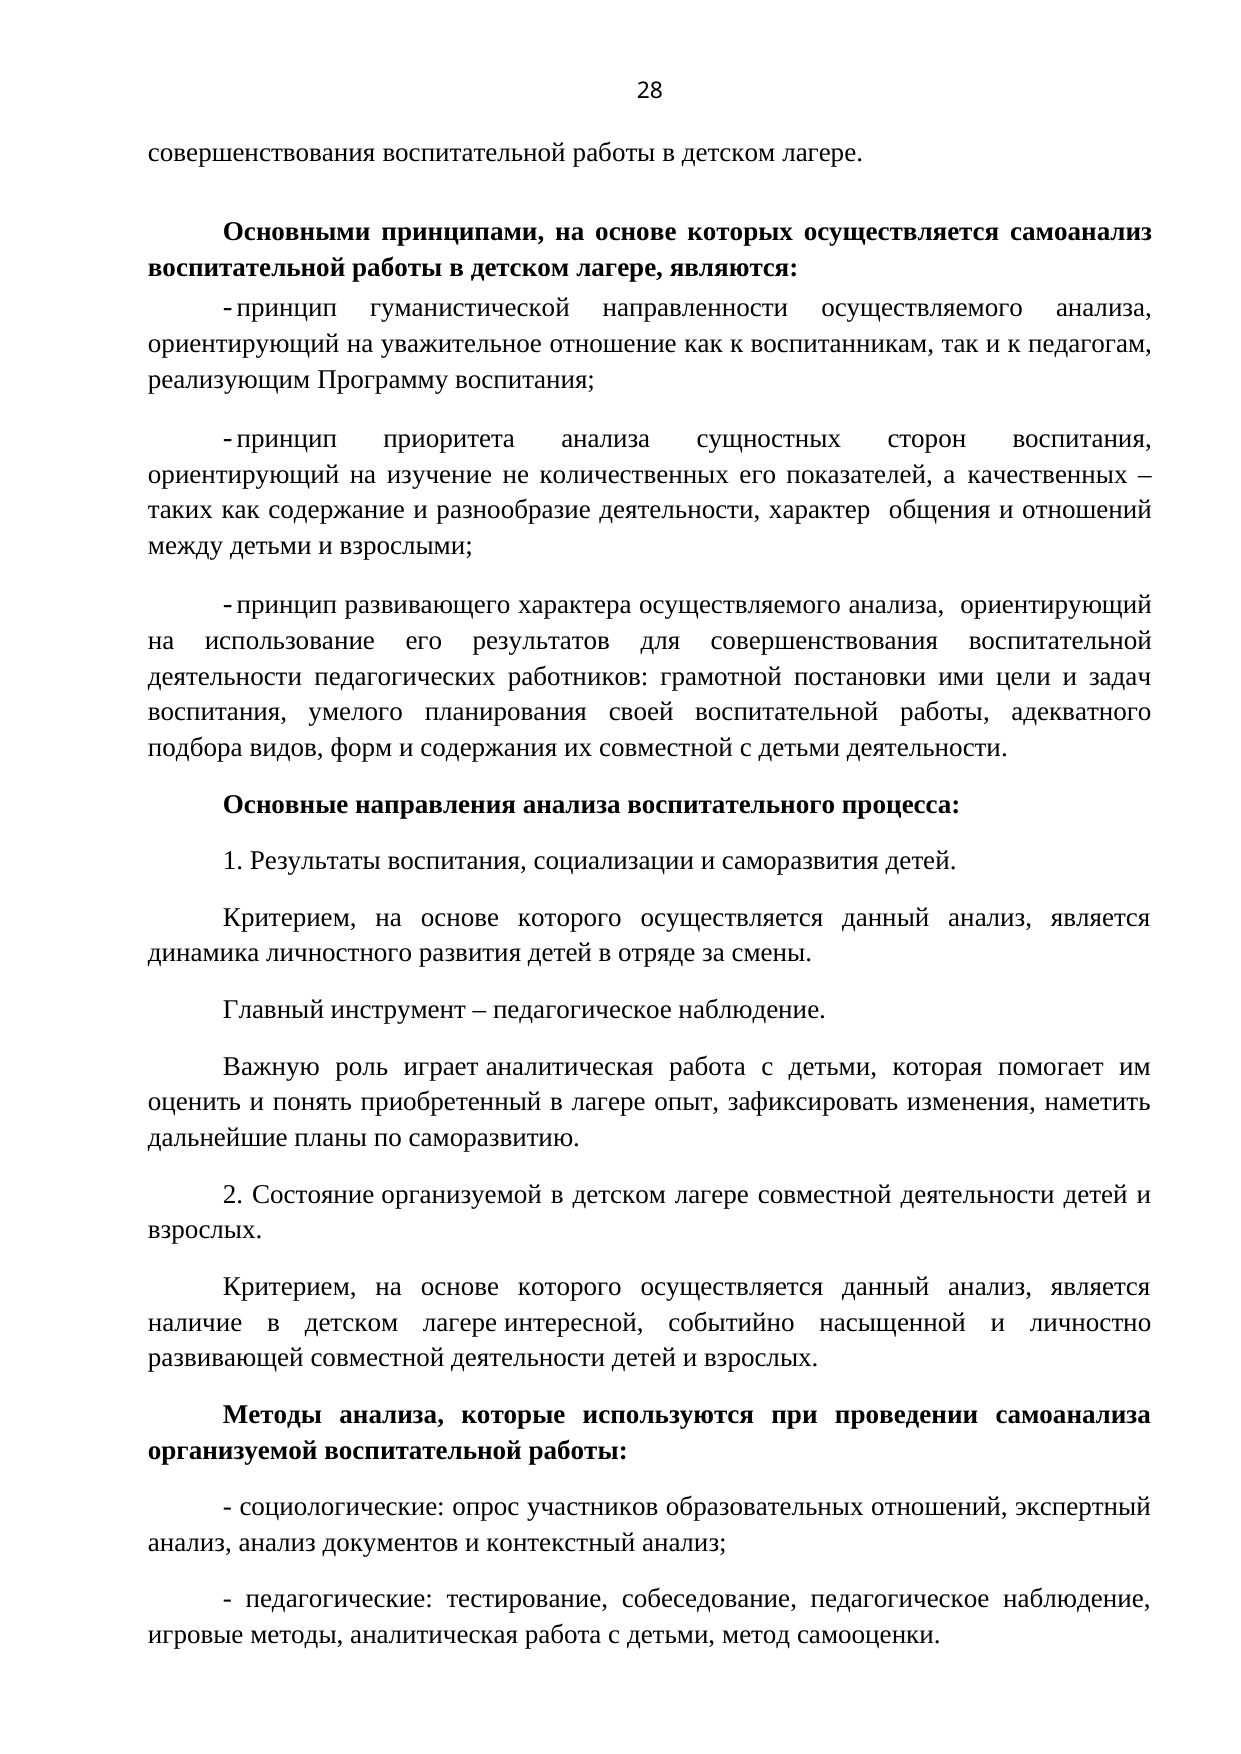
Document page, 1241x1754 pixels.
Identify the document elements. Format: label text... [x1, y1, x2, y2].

text Основные направления анализа воспитательного процесса: [148, 788, 1152, 819]
list принцип развивающего характера осуществляемого анализа, ориентирующий на использование его результатов для совершенствования воспитательной деятельности педагогических работников: грамотной постановки ими цели и задач воспитания, умелого планирования своей воспитательной работы, адекватного подбора видов, форм и содержания их совместной с детьми деятельности. [148, 586, 1152, 762]
text Важную роль играет аналитическая работа с детьми, которая помогает им оценить и понять приобретенный в лагере опыт, зафиксировать изменения, наметить дальнейшие планы по саморазвитию. [148, 1050, 1152, 1152]
list принцип приоритета анализа сущностных сторон воспитания, ориентирующий на изучение не количественных его показателей, а качественных – таких как содержание и разнообразие деятельности, характер общения и отношений между детьми и взрослыми; [148, 420, 1152, 560]
text - социологические: опрос участников образовательных отношений, экспертный анализ, анализ документов и контекстный анализ; [148, 1490, 1152, 1557]
text Критерием, на основе которого осуществляется данный анализ, является наличие в детском лагере интересной, событийно насыщенной и личностно развивающей совместной деятельности детей и взрослых. [148, 1270, 1152, 1373]
list принцип гуманистической направленности осуществляемого анализа, ориентирующий на уважительное отношение как к воспитанникам, так и к педагогам, реализующим Программу воспитания; [148, 289, 1152, 394]
text 2. Состояние организуемой в детском лагере совместной деятельности детей и взрослых. [148, 1178, 1152, 1244]
text Главный инструмент – педагогическое наблюдение. [148, 993, 1152, 1024]
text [148, 136, 1152, 167]
text - педагогические: тестирование, собеседование, педагогическое наблюдение, игровые методы, аналитическая работа с детьми, метод самооценки. [148, 1583, 1152, 1649]
text Методы анализа, которые используются при проведении самоанализа организуемой воспитательной работы: [148, 1398, 1152, 1465]
text Критерием, на основе которого осуществляется данный анализ, является динамика личностного развития детей в отряде за смены. [148, 901, 1152, 968]
text 1. Результаты воспитания, социализации и саморазвития детей. [148, 844, 1152, 875]
text Основными принципами, на основе которых осуществляется самоанализ воспитательной работы в детском лагере, являются: [148, 215, 1152, 282]
